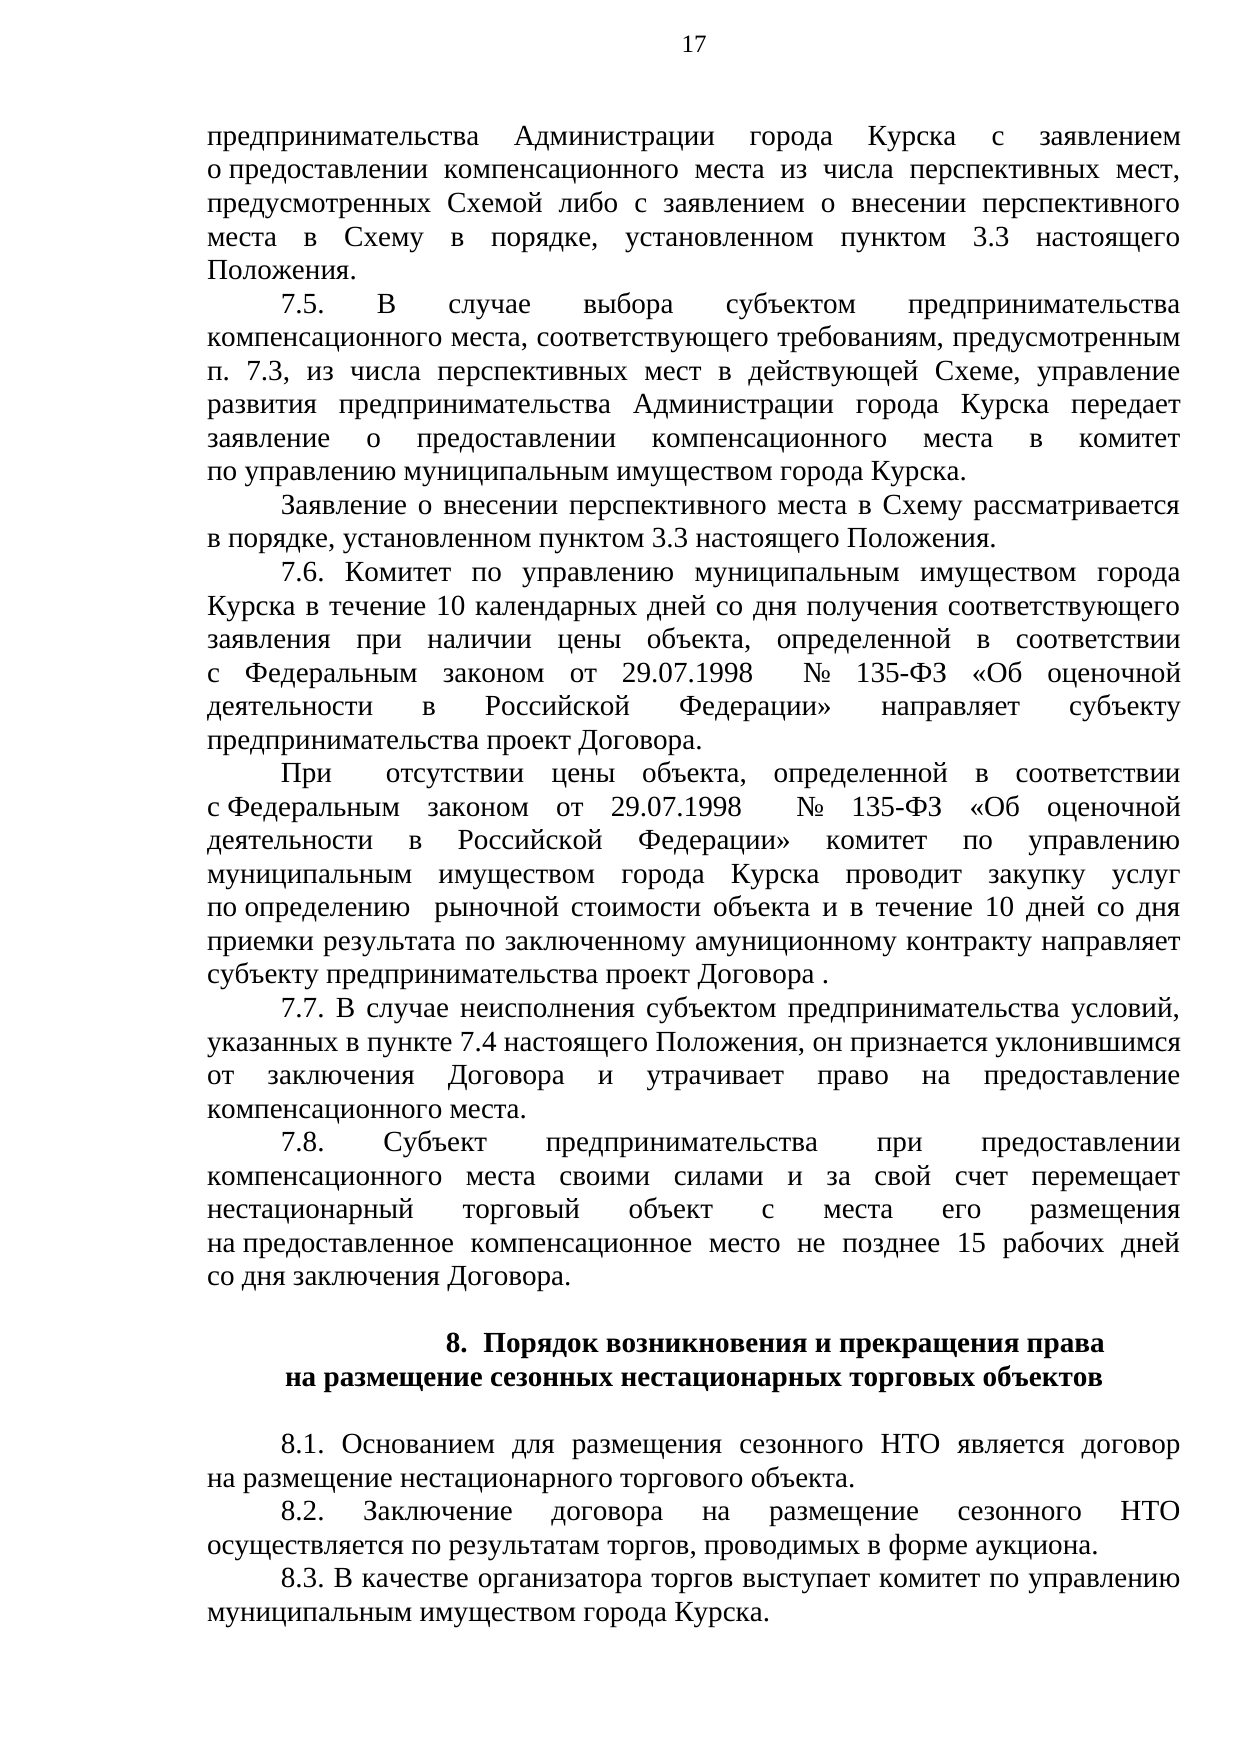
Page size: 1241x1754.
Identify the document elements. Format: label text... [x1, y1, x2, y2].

text 7.7. В случае неисполнения субъектом предпринимательства условий, указанных в пункте 7.4 настоящего Положения, он признается уклонившимся от заключения Договора и утрачивает право на предоставление компенсационного места. [207, 990, 1181, 1124]
text При отсутствии цены объекта, определенной в соответствии с Федеральным законом от 29.07.1998 № 135-ФЗ «Об оценочной деятельности в Российской Федерации» комитет по управлению муниципальным имуществом города Курска проводит закупку услуг по определению рыночной стоимости объекта и в течение 10 дней со дня приемки результата по заключенному амуниционному контракту направляет субъекту предпринимательства проект Договора . [207, 755, 1181, 990]
title на размещение сезонных нестационарных торговых объектов [207, 1359, 1181, 1393]
text 7.5. В случае выбора субъектом предпринимательства компенсационного места, соответствующего требованиям, предусмотренным п. 7.3, из числа перспективных мест в действующей Схеме, управление развития предпринимательства Администрации города Курска передает заявление о предоставлении компенсационного места в комитет по управлению муниципальным имуществом города Курска. [207, 286, 1181, 487]
text 8.2. Заключение договора на размещение сезонного НТО осуществляется по результатам торгов, проводимых в форме аукциона. [207, 1493, 1181, 1560]
text 8.1. Основанием для размещения сезонного НТО является договор на размещение нестационарного торгового объекта. [207, 1426, 1181, 1493]
text Заявление о внесении перспективного места в Схему рассматривается в порядке, установленном пунктом 3.3 настоящего Положения. [207, 487, 1181, 554]
text 7.6. Комитет по управлению муниципальным имуществом города Курска в течение 10 календарных дней со дня получения соответствующего заявления при наличии цены объекта, определенной в соответствии с Федеральным законом от 29.07.1998 № 135-ФЗ «Об оценочной деятельности в Российской Федерации» направляет субъекту предпринимательства проект Договора. [207, 554, 1181, 755]
text 7.8. Субъект предпринимательства при предоставлении компенсационного места своими силами и за свой счет перемещает нестационарный торговый объект с места его размещения на предоставленное компенсационное место не позднее 15 рабочих дней со дня заключения Договора. [207, 1124, 1181, 1292]
text 8.3. В качестве организатора торгов выступает комитет по управлению муниципальным имуществом города Курска. [207, 1560, 1181, 1627]
title Порядок возникновения и прекращения права [369, 1326, 1181, 1359]
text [207, 118, 1181, 286]
